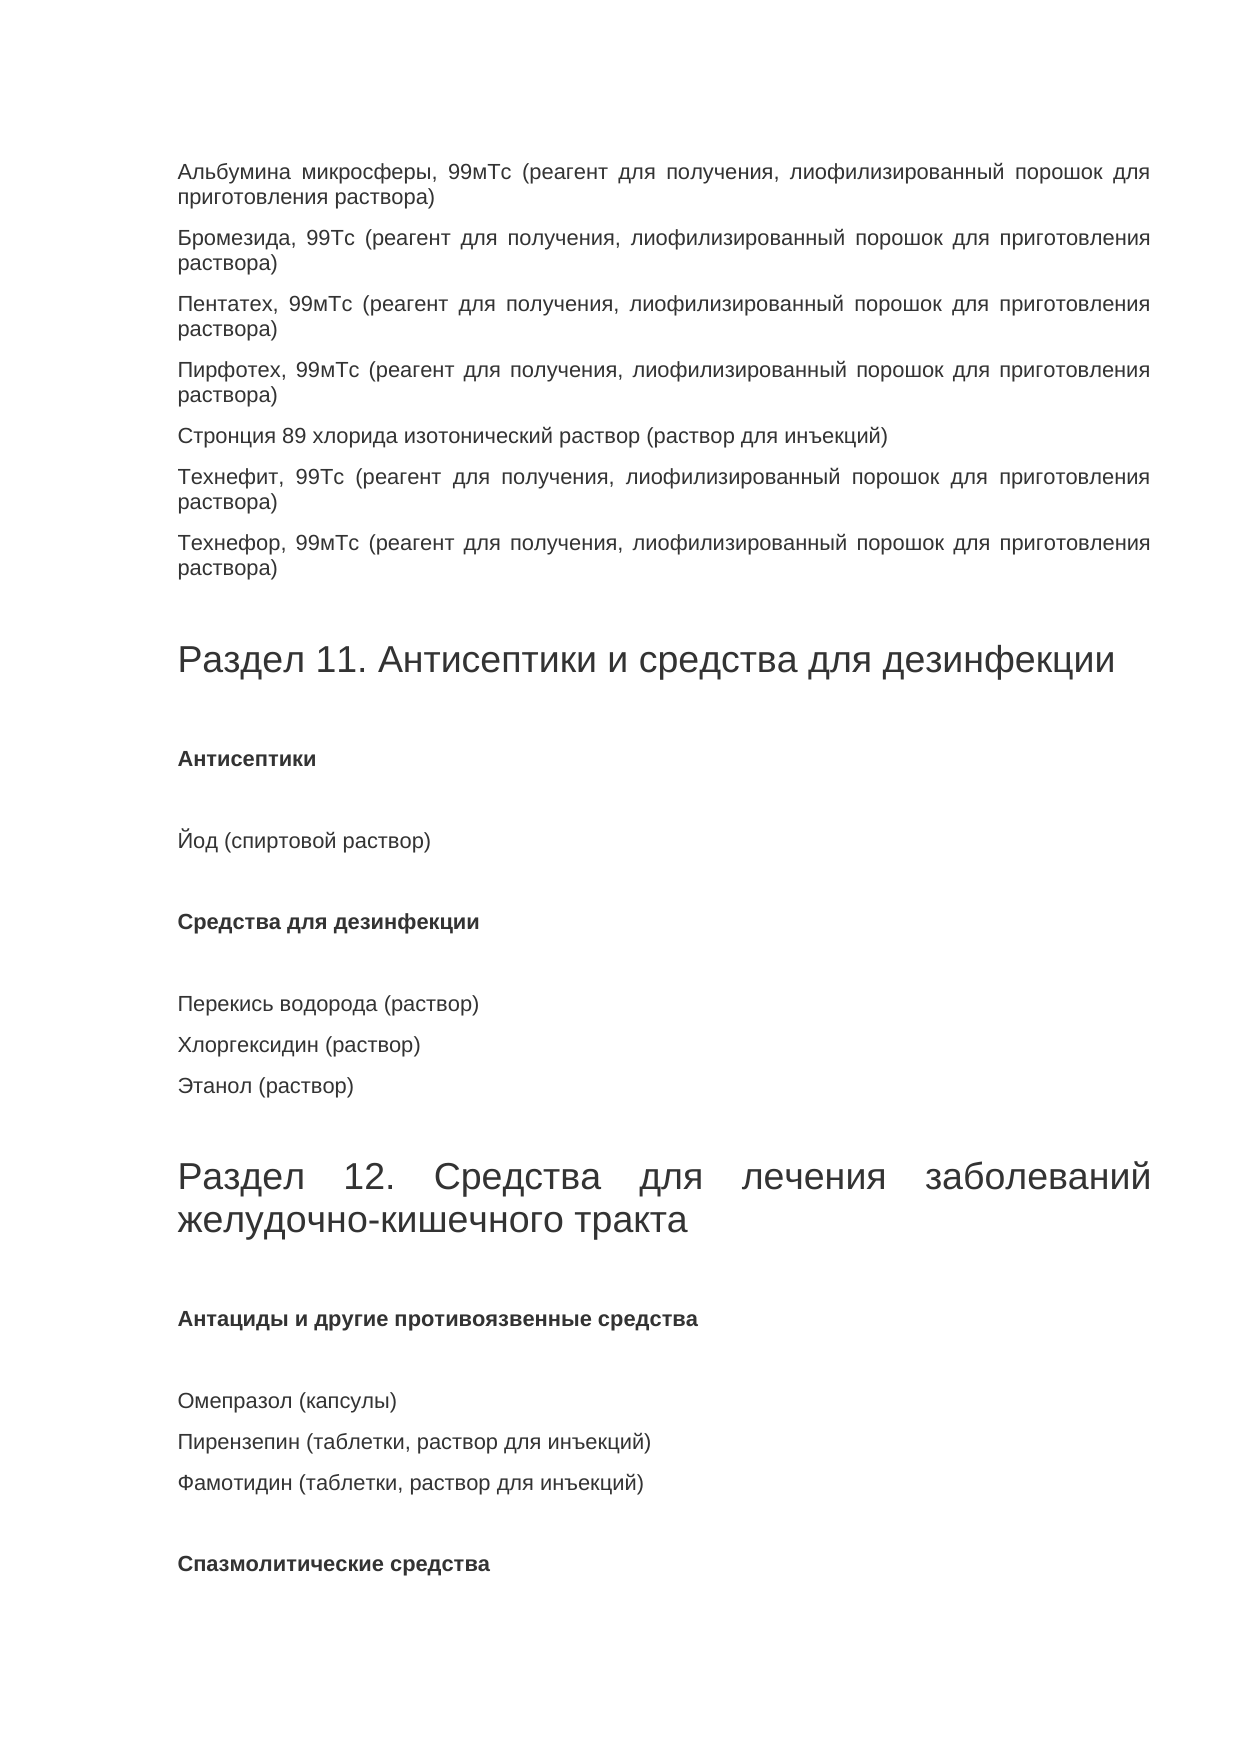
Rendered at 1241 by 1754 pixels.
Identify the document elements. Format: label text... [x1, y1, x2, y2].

text Технефор, 99мТс (реагент для получения, лиофилизированный порошок для приготовления раствора) [177, 530, 1152, 580]
text Пирфотех, 99мТс (реагент для получения, лиофилизированный порошок для приготовления раствора) [177, 357, 1152, 407]
text Альбумина микросферы, 99мТс (реагент для получения, лиофилизированный порошок для приготовления раствора) [177, 159, 1152, 209]
text Фамотидин (таблетки, раствор для инъекций) [177, 1469, 1152, 1495]
text Хлоргексидин (раствор) [177, 1032, 1152, 1057]
text Средства для дезинфекции [177, 909, 1152, 934]
text Технефит, 99Тс (реагент для получения, лиофилизированный порошок для приготовления раствора) [177, 464, 1152, 514]
text Йод (спиртовой раствор) [177, 827, 1152, 853]
text Бромезида, 99Тс (реагент для получения, лиофилизированный порошок для приготовления раствора) [177, 225, 1152, 275]
text Стронция 89 хлорида изотонический раствор (раствор для инъекций) [177, 423, 1152, 448]
text Антисептики [177, 746, 1152, 771]
text Раздел 11. Антисептики и средства для дезинфекции [177, 637, 1152, 680]
text Пирензепин (таблетки, раствор для инъекций) [177, 1429, 1152, 1454]
text Антациды и другие противоязвенные средства [177, 1306, 1152, 1331]
text Этанол (раствор) [177, 1072, 1152, 1098]
text Омепразол (капсулы) [177, 1388, 1152, 1413]
text Пентатех, 99мТс (реагент для получения, лиофилизированный порошок для приготовления раствора) [177, 291, 1152, 341]
text Спазмолитические средства [177, 1551, 1152, 1576]
text Раздел 12. Средства для лечения заболеваний желудочно-кишечного тракта [177, 1154, 1152, 1240]
text Перекись водорода (раствор) [177, 991, 1152, 1016]
